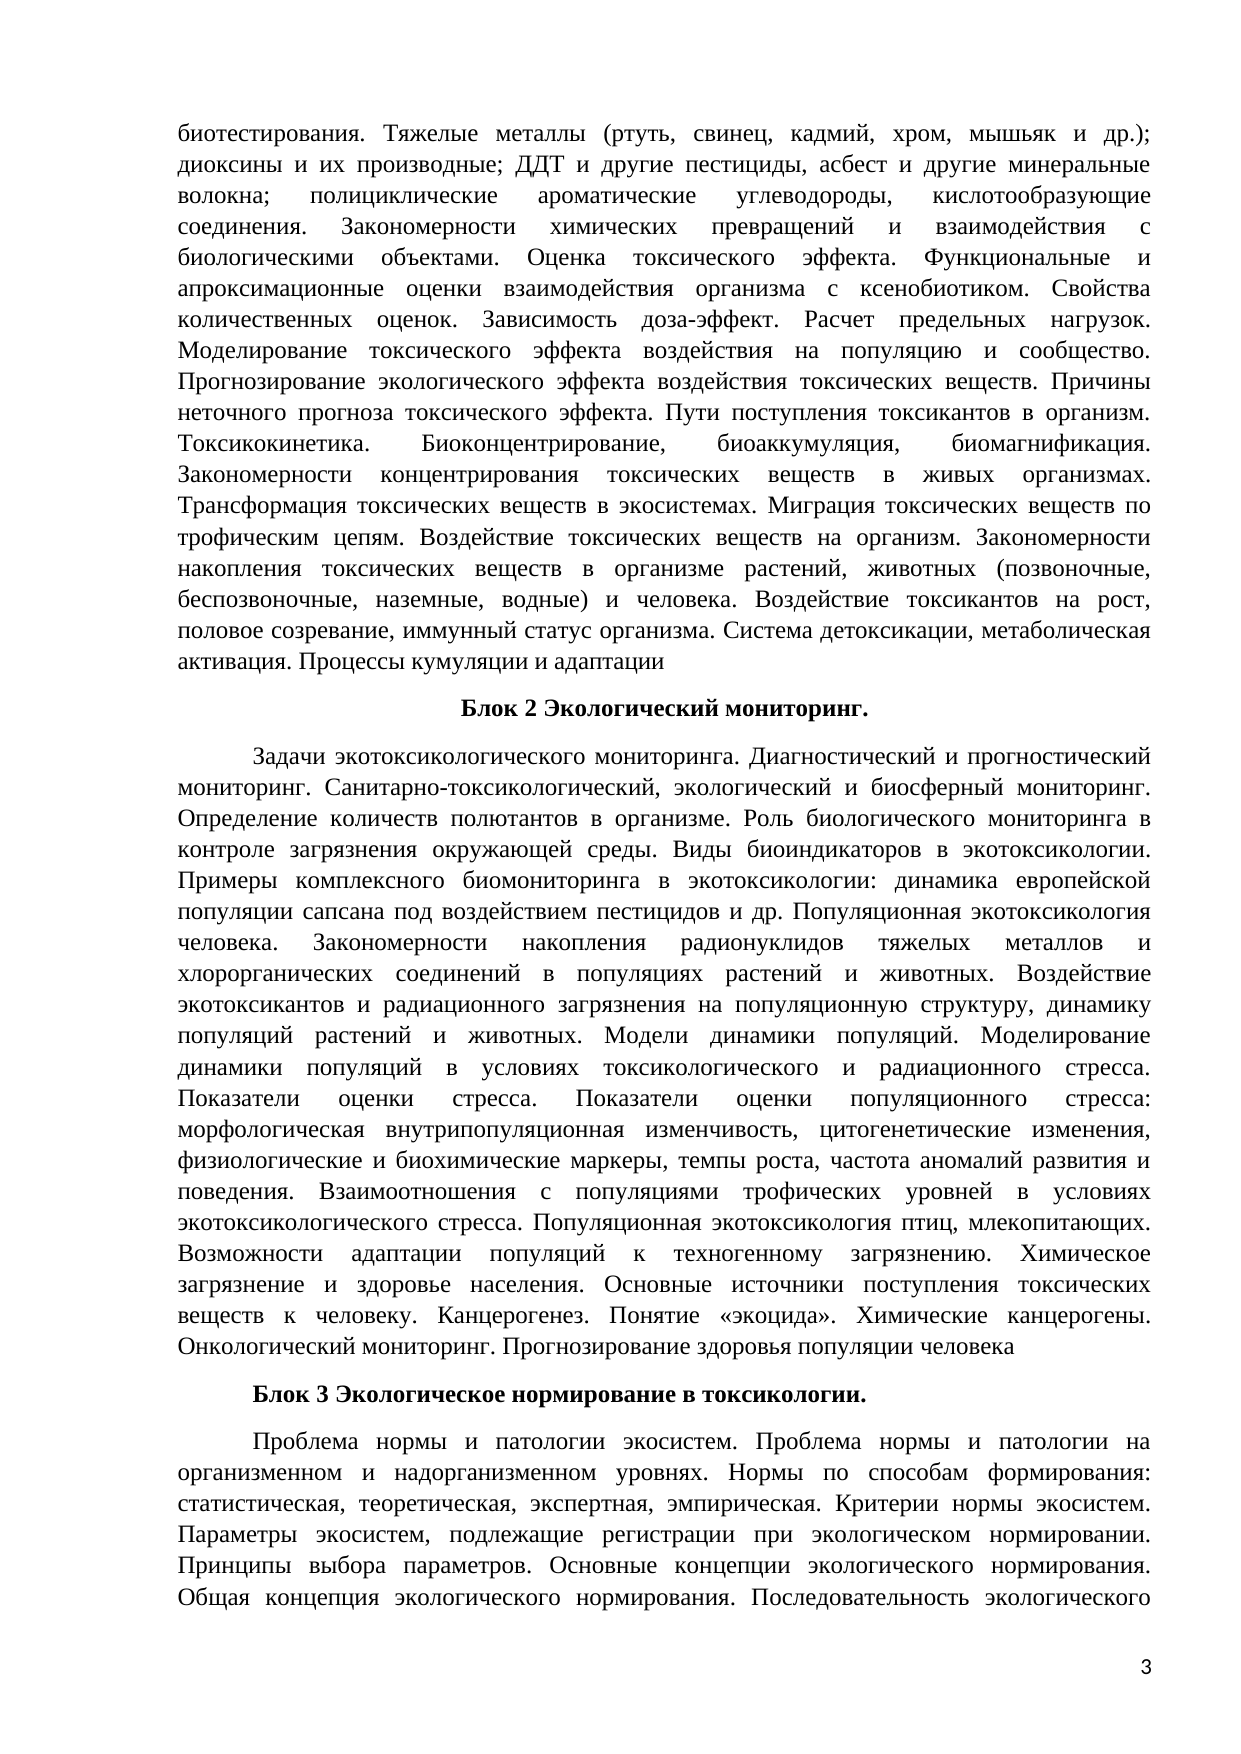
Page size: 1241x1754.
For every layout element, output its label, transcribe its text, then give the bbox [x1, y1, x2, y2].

text Блок 2 Экологический мониторинг. [177, 693, 1152, 722]
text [177, 1426, 1152, 1610]
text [177, 118, 1152, 674]
text Задачи экотоксикологического мониторинга. Диагностический и прогностический мониторинг. Санитарно-токсикологический, экологический и биосферный мониторинг. Определение количеств полютантов в организме. Роль биологического мониторинга в контроле загрязнения окружающей среды. Виды биоиндикаторов в экотоксикологии. Примеры комплексного биомониторинга в экотоксикологии: динамика европейской популяции сапсана под воздействием пестицидов и др. Популяционная экотоксикология человека. Закономерности накопления радионуклидов тяжелых металлов и хлорорганических соединений в популяциях растений и животных. Воздействие экотоксикантов и радиационного загрязнения на популяционную структуру, динамику популяций растений и животных. Модели динамики популяций. Моделирование динамики популяций в условиях токсикологического и радиационного стресса. Показатели оценки стресса. Показатели оценки популяционного стресса: морфологическая внутрипопуляционная изменчивость, цитогенетические изменения, физиологические и биохимические маркеры, темпы роста, частота аномалий развития и поведения. Взаимоотношения с популяциями трофических уровней в условиях экотоксикологического стресса. Популяционная экотоксикология птиц, млекопитающих. Возможности адаптации популяций к техногенному загрязнению. Химическое загрязнение и здоровье населения. Основные источники поступления токсических веществ к человеку. Канцерогенез. Понятие «экоцида». Химические канцерогены. Онкологический мониторинг. Прогнозирование здоровья популяции человека [177, 741, 1152, 1360]
text Блок 3 Экологическое нормирование в токсикологии. [177, 1379, 1152, 1407]
